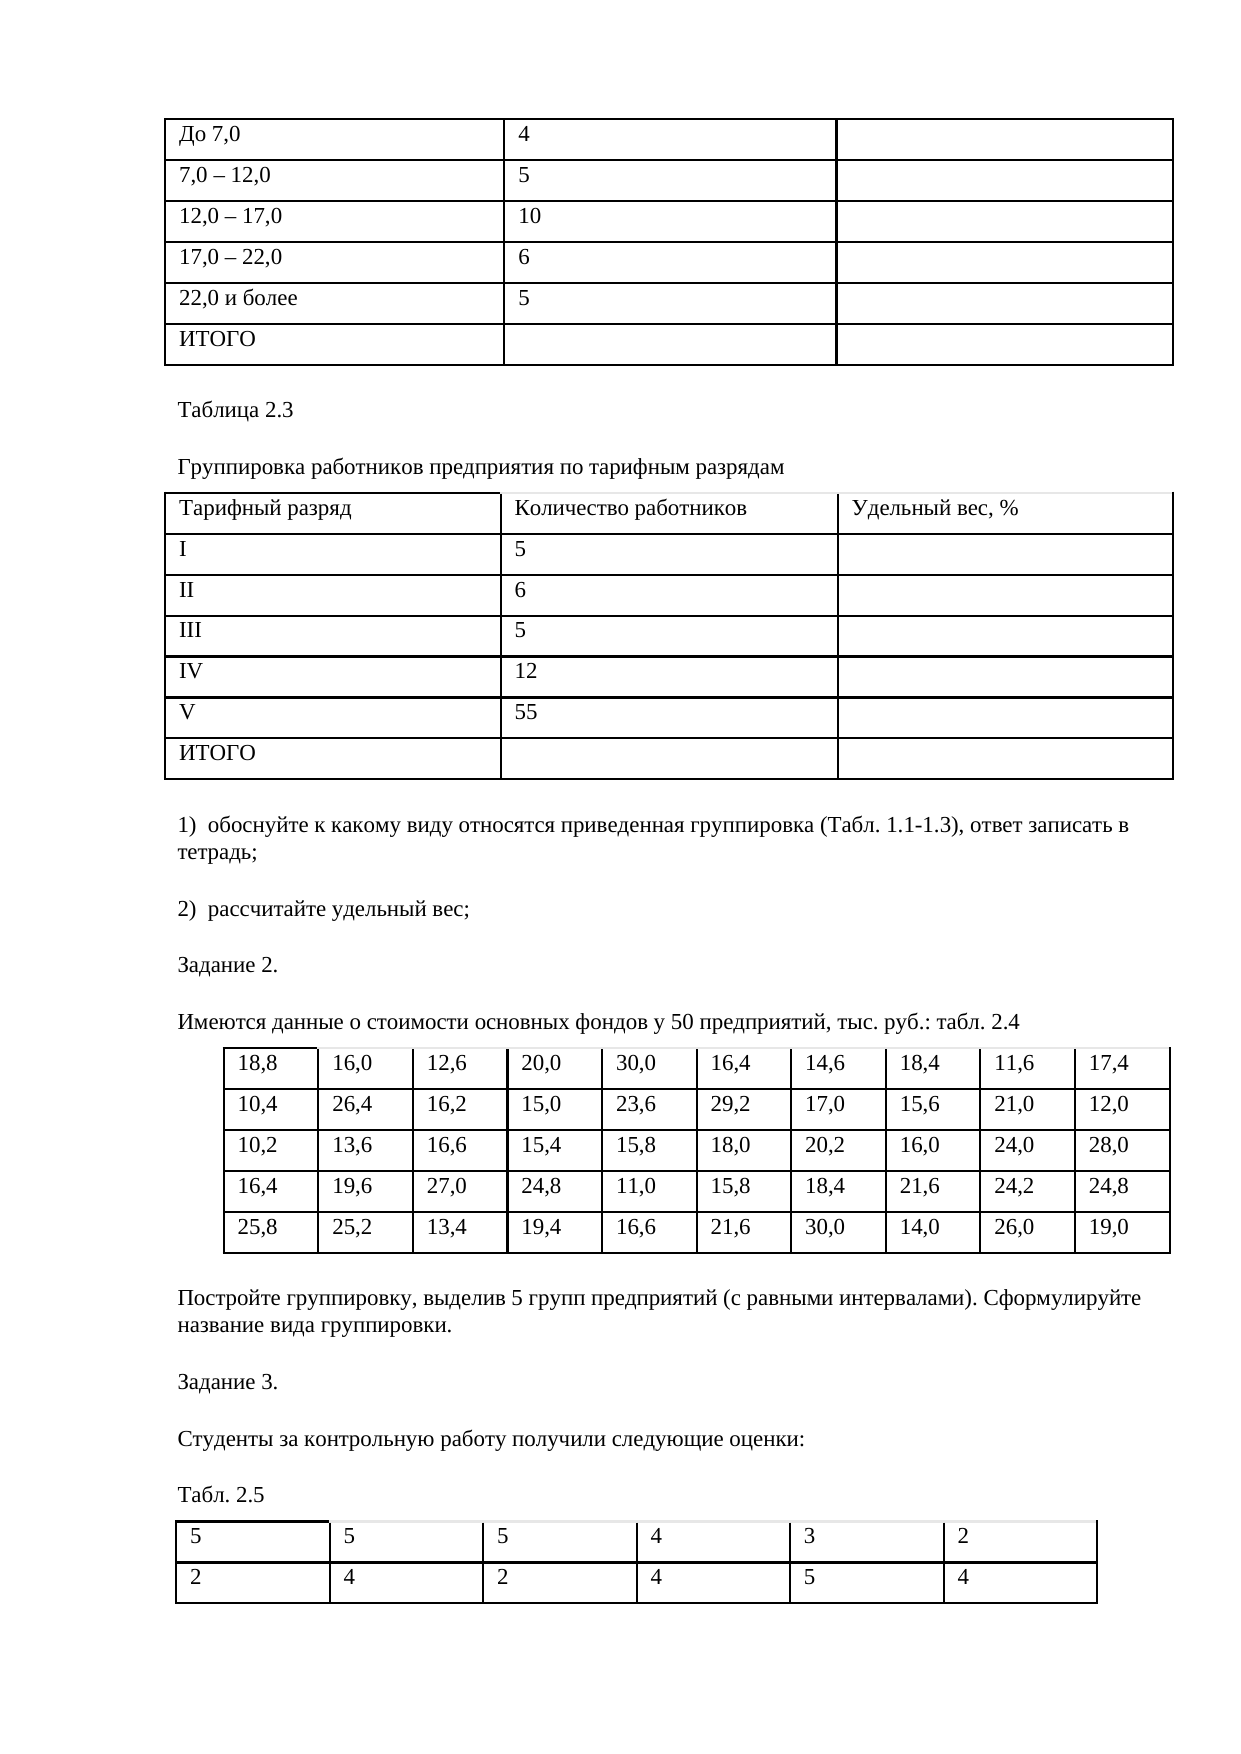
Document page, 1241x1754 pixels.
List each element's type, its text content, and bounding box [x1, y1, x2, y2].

table_cell 4 [331, 1564, 482, 1602]
table_header Удельный вес, % [839, 494, 1172, 533]
table_header 18,4 [887, 1049, 979, 1088]
table_cell 16,2 [414, 1090, 506, 1129]
table_cell 30,0 [792, 1213, 885, 1252]
table_header 16,0 [319, 1049, 412, 1088]
table_cell 24,8 [1076, 1172, 1169, 1211]
table_cell 26,4 [319, 1090, 412, 1129]
table_header 3 [791, 1523, 943, 1561]
table_cell 27,0 [414, 1172, 506, 1211]
table_cell 24,0 [981, 1131, 1074, 1170]
table_cell [839, 576, 1172, 614]
table_cell 21,0 [981, 1090, 1074, 1129]
table_cell 4 [505, 120, 835, 159]
table_cell [838, 284, 1172, 323]
table_cell 21,6 [698, 1213, 790, 1252]
table_header 4 [638, 1523, 789, 1561]
table_header Тарифный разряд [166, 494, 500, 533]
table_cell 6 [502, 576, 837, 614]
text 1) обоснуйте к какому виду относятся приведенная группировка (Табл. 1.1-1.3), ответ записать в тетрадь; [177, 809, 1152, 864]
table_cell 13,4 [414, 1213, 506, 1252]
table_cell 14,0 [887, 1213, 979, 1252]
table_cell 21,6 [887, 1172, 979, 1211]
table_cell 18,0 [698, 1131, 790, 1170]
table_cell 16,0 [887, 1131, 979, 1170]
text Задание 2. [177, 950, 1152, 978]
table_cell 15,4 [509, 1131, 601, 1170]
table_cell 16,6 [603, 1213, 696, 1252]
table_cell 24,8 [509, 1172, 601, 1211]
table_cell [838, 325, 1172, 364]
text Постройте группировку, выделив 5 групп предприятий (с равными интервалами). Сформулируйте название вида группировки. [177, 1283, 1152, 1338]
table_cell 10,4 [225, 1090, 317, 1129]
table_cell 28,0 [1076, 1131, 1169, 1170]
table_cell IV [166, 658, 500, 696]
text Таблица 2.3 [177, 395, 1152, 422]
table_cell 5 [502, 617, 837, 655]
text Группировка работников предприятия по тарифным разрядам [177, 452, 1152, 479]
table_cell 17,0 – 22,0 [166, 243, 503, 282]
table_cell 5 [791, 1564, 943, 1602]
text Студенты за контрольную работу получили следующие оценки: [177, 1424, 1152, 1451]
table_cell 55 [502, 699, 837, 737]
table_header 5 [484, 1523, 636, 1561]
table_cell [838, 120, 1172, 159]
table_header 20,0 [509, 1049, 601, 1088]
table_cell [839, 617, 1172, 655]
table_cell 18,4 [792, 1172, 885, 1211]
table_cell 16,4 [225, 1172, 317, 1211]
table_cell V [166, 699, 500, 737]
table_cell 12,0 [1076, 1090, 1169, 1129]
table_header 12,6 [414, 1049, 506, 1088]
table_header 14,6 [792, 1049, 885, 1088]
table_cell 15,6 [887, 1090, 979, 1129]
table_cell II [166, 576, 500, 614]
table_cell 5 [505, 161, 835, 200]
table_cell 2 [484, 1564, 636, 1602]
table_cell ИТОГО [166, 325, 503, 364]
table_cell 23,6 [603, 1090, 696, 1129]
text Имеются данные о стоимости основных фондов у 50 предприятий, тыс. руб.: табл. 2.4 [177, 1007, 1152, 1034]
table_cell 25,8 [225, 1213, 317, 1252]
table_cell 19,4 [509, 1213, 601, 1252]
table_cell I [166, 535, 500, 573]
table_header 11,6 [981, 1049, 1074, 1088]
table_cell 29,2 [698, 1090, 790, 1129]
table_cell 5 [502, 535, 837, 573]
table_cell 20,2 [792, 1131, 885, 1170]
table_cell 6 [505, 243, 835, 282]
table_cell ИТОГО [166, 739, 500, 778]
table_cell 25,2 [319, 1213, 412, 1252]
table_cell 10,2 [225, 1131, 317, 1170]
table_cell 12 [502, 658, 837, 696]
table_cell 19,0 [1076, 1213, 1169, 1252]
table_header 30,0 [603, 1049, 696, 1088]
table_cell 19,6 [319, 1172, 412, 1211]
table_cell [502, 739, 837, 778]
table_header 2 [945, 1523, 1096, 1561]
table_cell 4 [945, 1564, 1096, 1602]
table_cell 24,2 [981, 1172, 1074, 1211]
table_cell [838, 202, 1172, 241]
table_cell 22,0 и более [166, 284, 503, 323]
table_cell 12,0 – 17,0 [166, 202, 503, 241]
table_header Количество работников [502, 494, 837, 533]
text Табл. 2.5 [177, 1480, 1152, 1508]
table_cell [839, 535, 1172, 573]
table_cell 7,0 – 12,0 [166, 161, 503, 200]
table_cell 2 [177, 1564, 329, 1602]
table_header 5 [331, 1523, 482, 1561]
table_header 18,8 [225, 1049, 317, 1088]
table_cell [839, 739, 1172, 778]
table_cell 26,0 [981, 1213, 1074, 1252]
table_cell 15,0 [509, 1090, 601, 1129]
table_cell III [166, 617, 500, 655]
table_cell 4 [638, 1564, 789, 1602]
table_cell [505, 325, 835, 364]
table_cell [839, 658, 1172, 696]
table_cell 11,0 [603, 1172, 696, 1211]
table_cell 13,6 [319, 1131, 412, 1170]
table_header 16,4 [698, 1049, 790, 1088]
table_cell [838, 161, 1172, 200]
table_cell [838, 243, 1172, 282]
table_cell 10 [505, 202, 835, 241]
table_cell 15,8 [698, 1172, 790, 1211]
table_cell [839, 699, 1172, 737]
table_cell 15,8 [603, 1131, 696, 1170]
text Задание 3. [177, 1367, 1152, 1394]
table_cell 16,6 [414, 1131, 506, 1170]
table_header 17,4 [1076, 1049, 1169, 1088]
text 2) рассчитайте удельный вес; [177, 894, 1152, 921]
table_cell 17,0 [792, 1090, 885, 1129]
table_cell 5 [505, 284, 835, 323]
table_header 5 [177, 1523, 329, 1561]
table_cell До 7,0 [166, 120, 503, 159]
